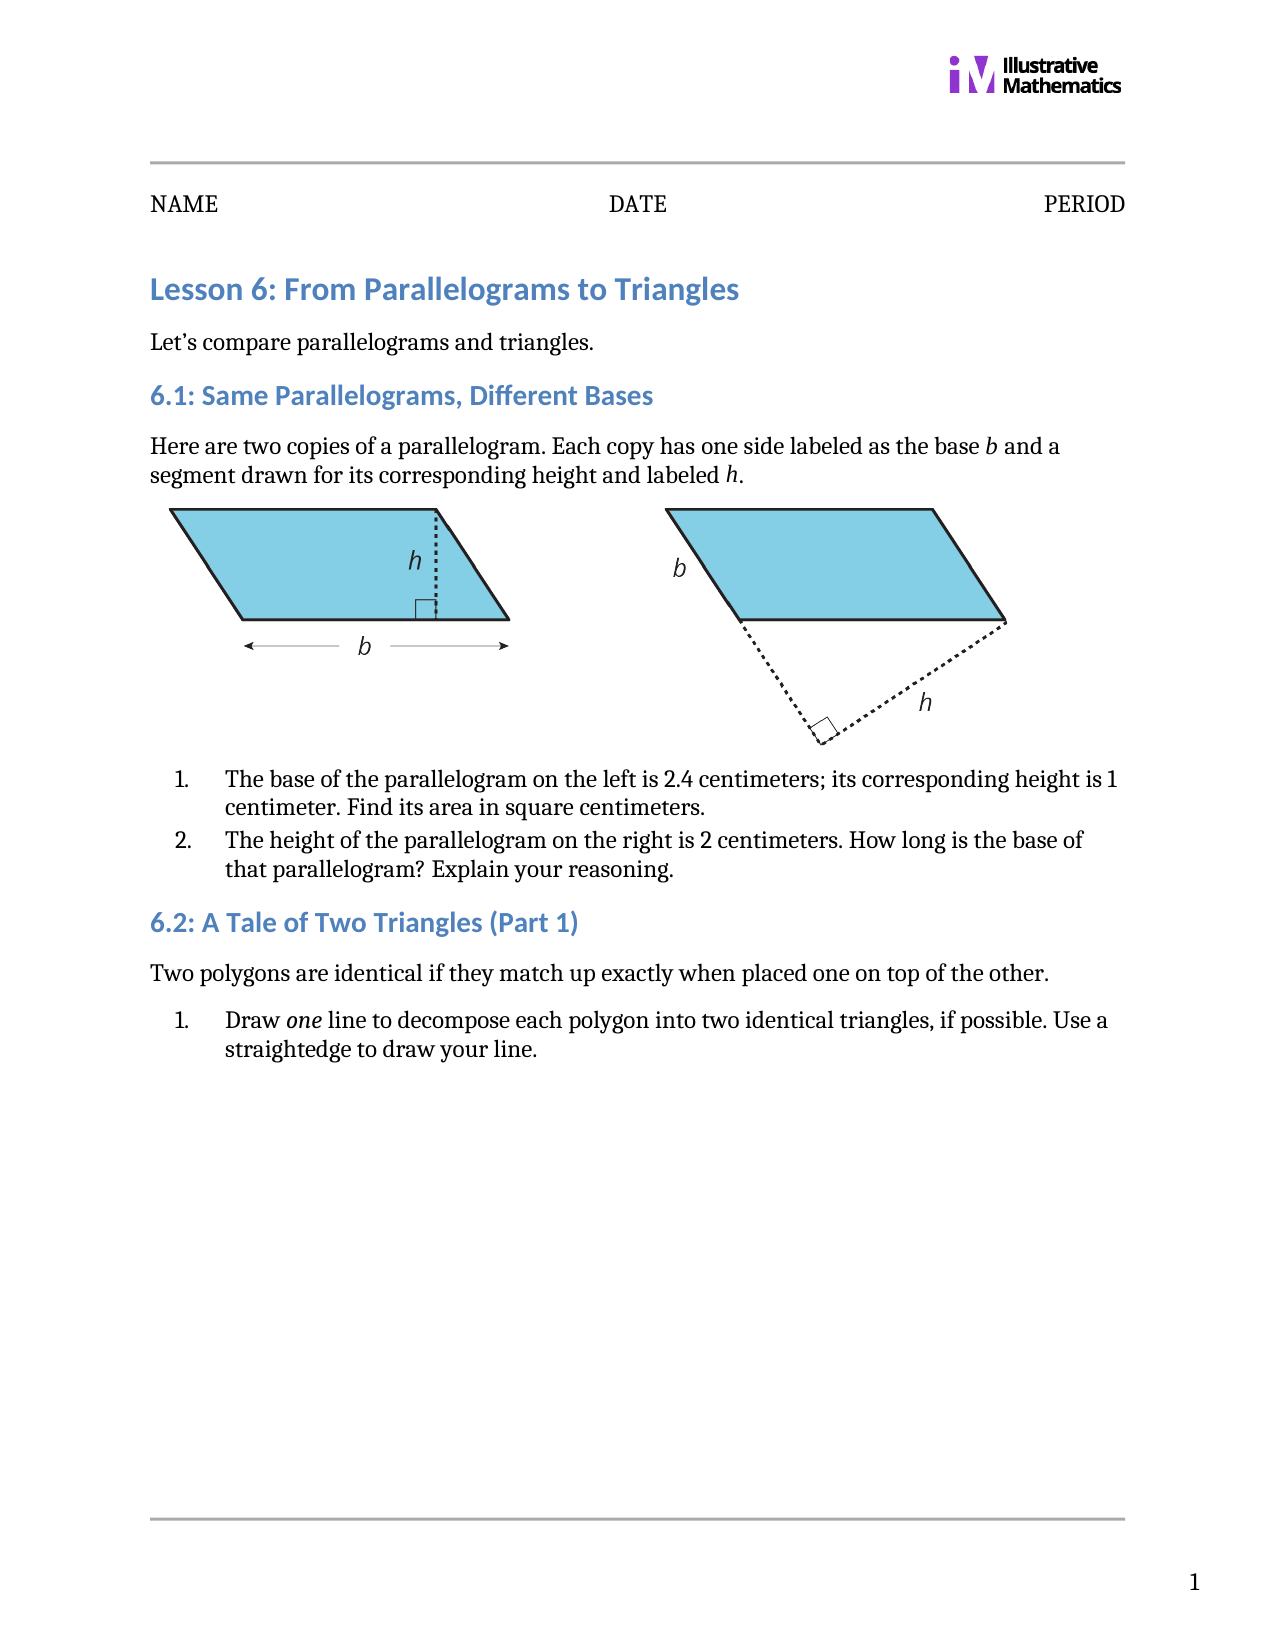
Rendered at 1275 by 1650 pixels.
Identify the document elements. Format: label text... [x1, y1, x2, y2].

list The height of the parallelogram on the right is 2 centimeters. How long is the base of that parallelogram? Explain your reasoning. [175, 826, 1125, 883]
subtitle 6.2: A Tale of Two Triangles (Part 1) [150, 904, 1125, 940]
text Let’s compare parallelograms and triangles. [150, 328, 1125, 357]
list Draw one line to decompose each polygon into two identical triangles, if possible. Use a straightedge to draw your line. [175, 1006, 1125, 1063]
subtitle 6.1: Same Parallelograms, Different Bases [150, 377, 1125, 413]
subtitle Lesson 6: From Parallelograms to Triangles [150, 268, 1125, 309]
picture [949, 55, 1121, 93]
picture [168, 508, 1008, 746]
text Here are two copies of a parallelogram. Each copy has one side labeled as the base and a segment drawn for its corresponding height and labeled . [150, 432, 1125, 489]
list The base of the parallelogram on the left is 2.4 centimeters; its corresponding height is 1 centimeter. Find its area in square centimeters. [175, 764, 1125, 822]
text Two polygons are identical if they match up exactly when placed one on top of the other. [150, 958, 1125, 987]
